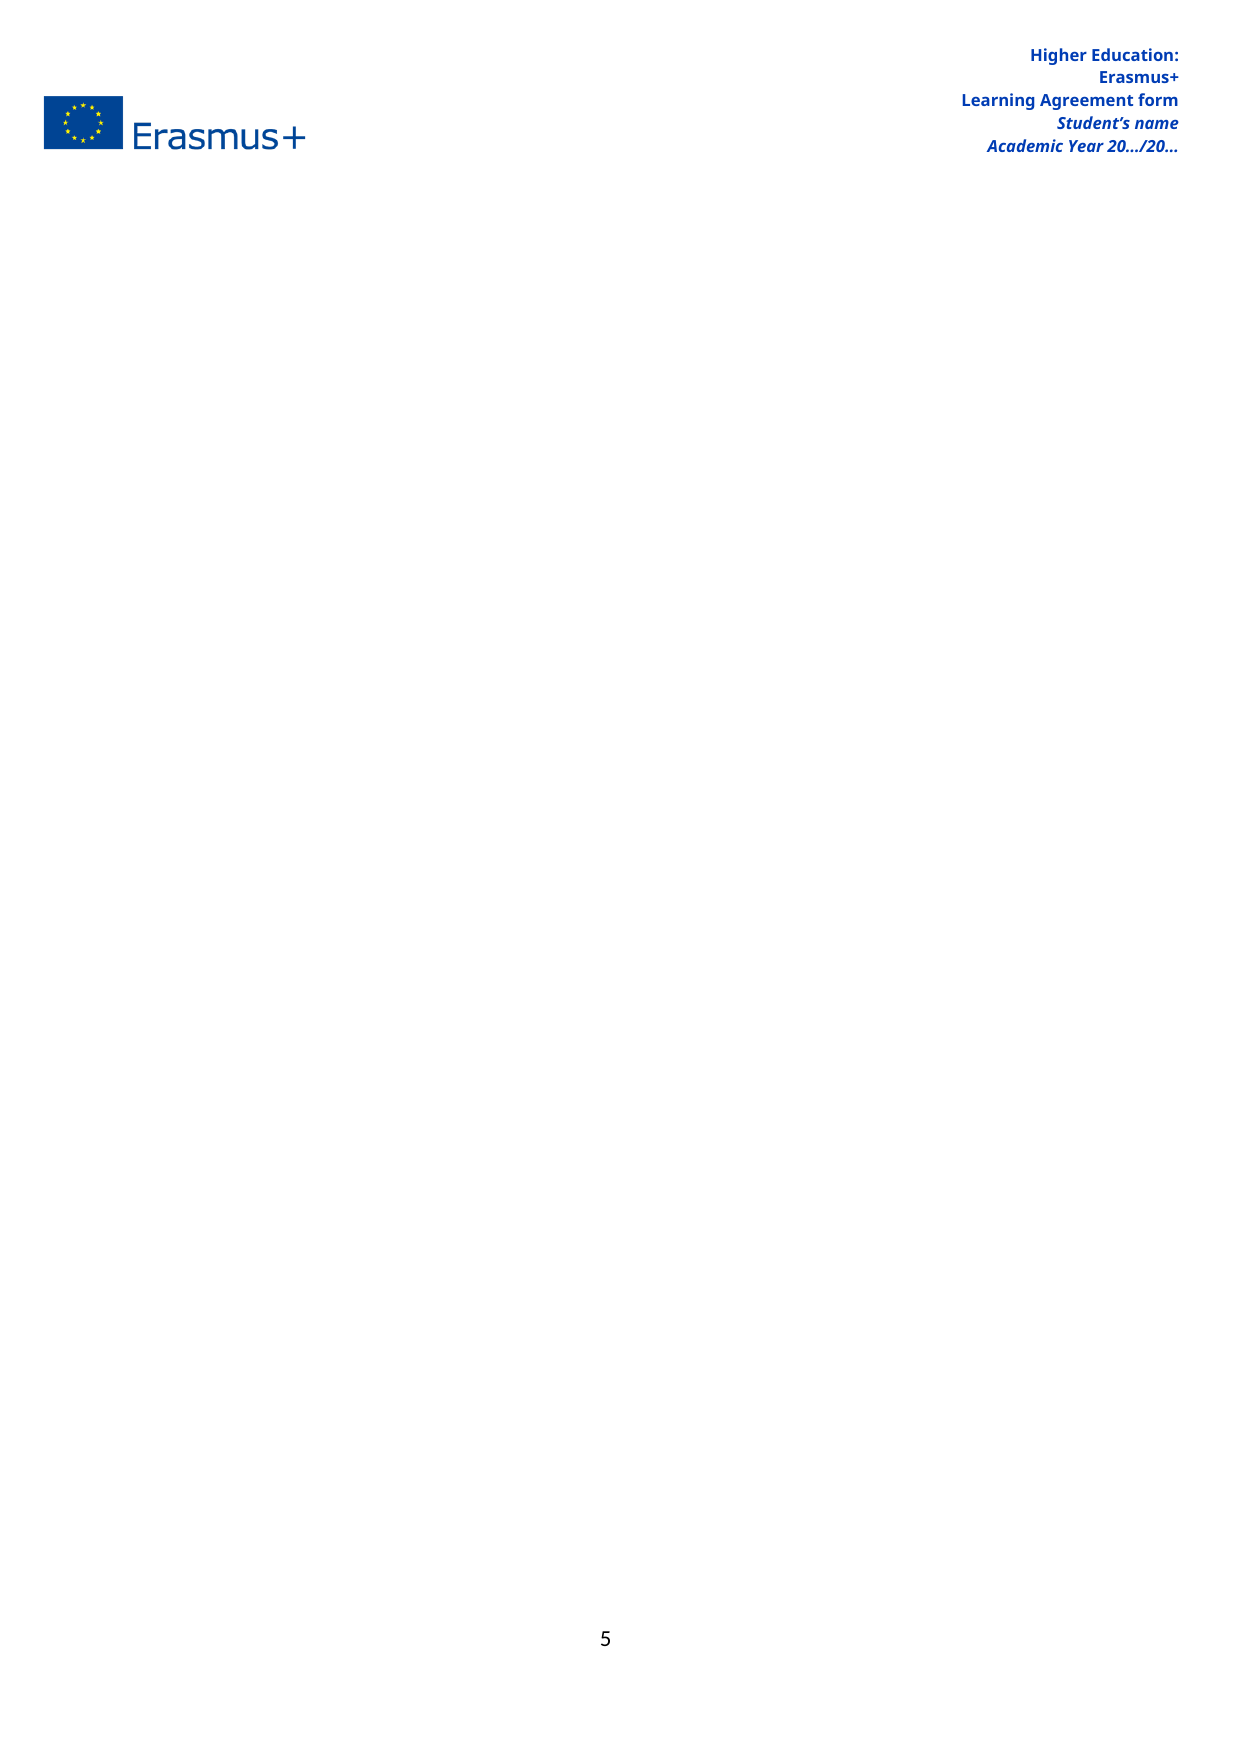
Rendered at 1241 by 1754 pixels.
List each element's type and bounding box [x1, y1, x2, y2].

picture [43, 96, 306, 150]
